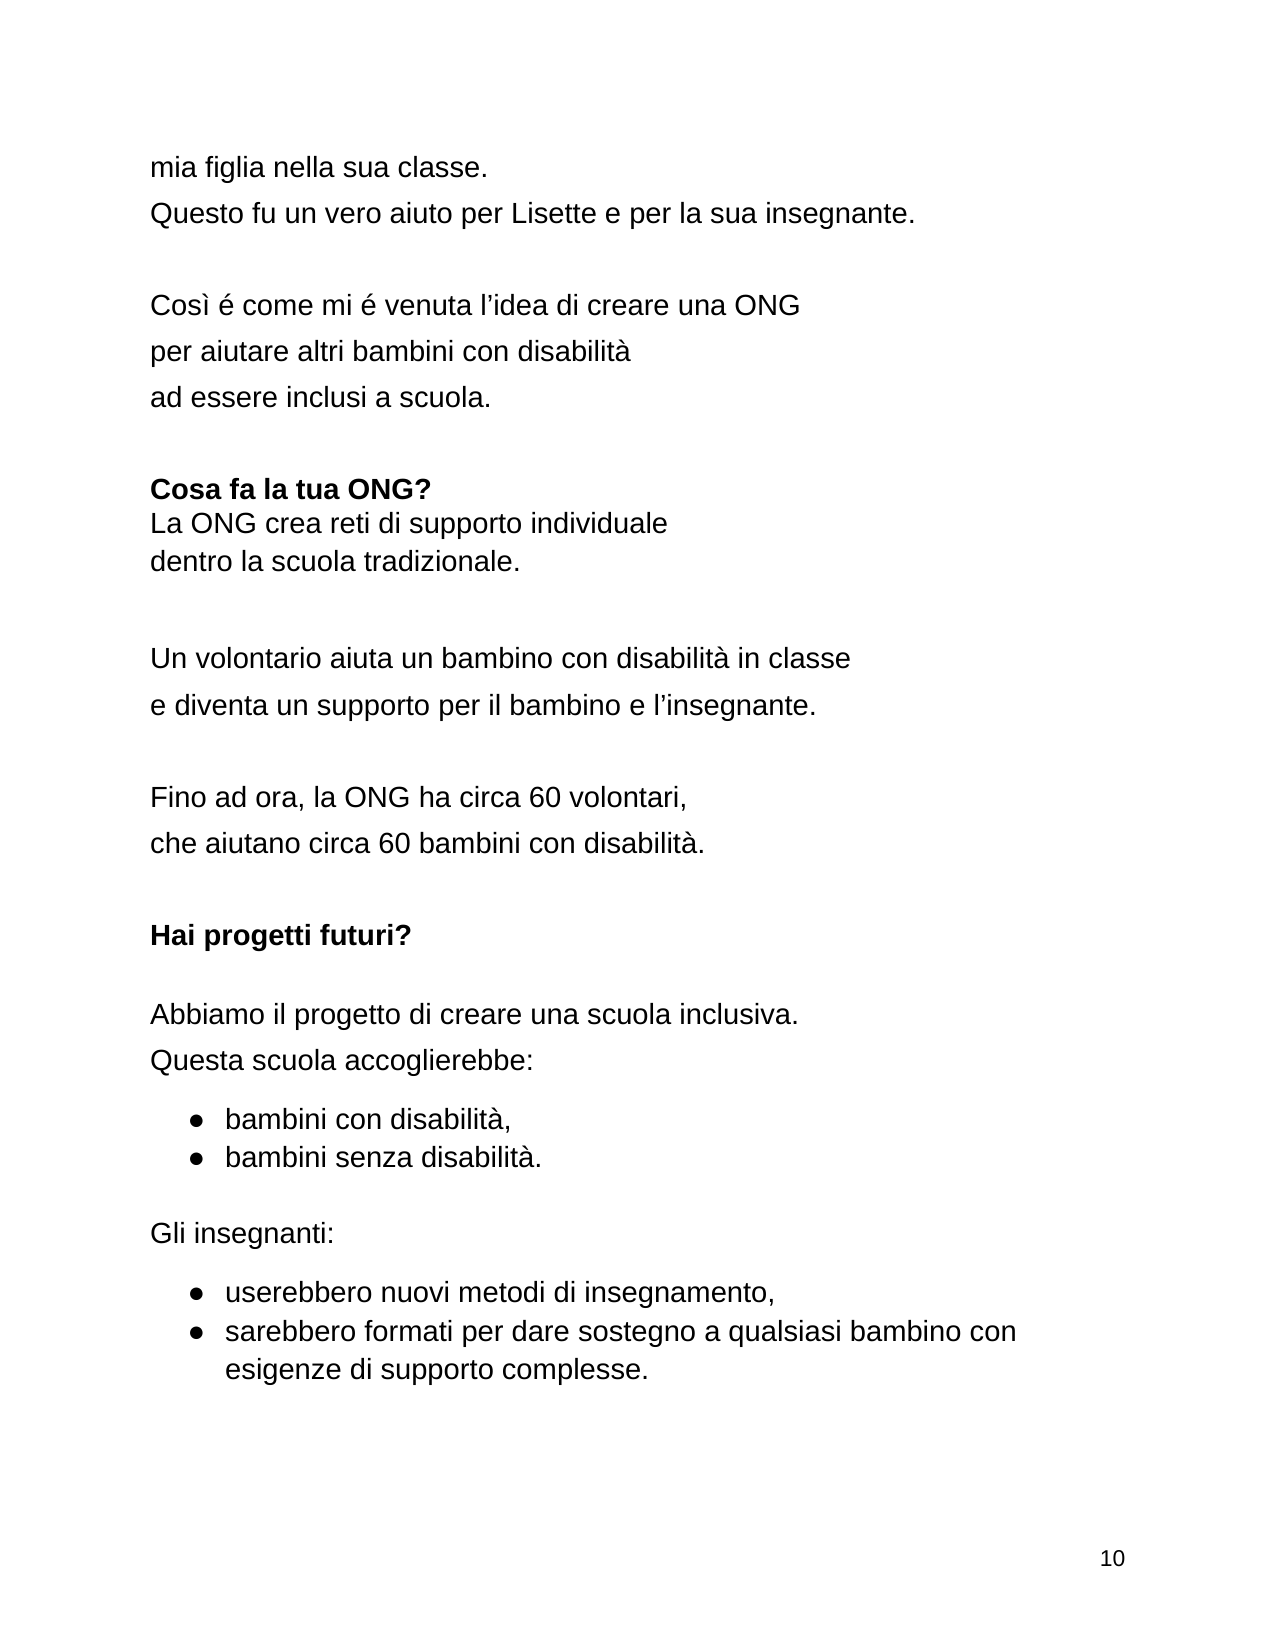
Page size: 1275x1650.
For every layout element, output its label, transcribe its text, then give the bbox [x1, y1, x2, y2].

text che aiutano circa 60 bambini con disabilità. [150, 826, 1125, 859]
text Abbiamo il progetto di creare una scuola inclusiva. [150, 997, 1125, 1031]
text e diventa un supporto per il bambino e l’insegnante. [150, 687, 1125, 721]
text Così é come mi é venuta l’idea di creare una ONG [150, 288, 1125, 322]
text per aiutare altri bambini con disabilità [150, 334, 1125, 368]
text mia figlia nella sua classe. [150, 150, 1125, 183]
list bambini senza disabilità. [187, 1140, 1125, 1174]
text Cosa fa la tua ONG? [150, 472, 1125, 506]
text Hai progetti futuri? [150, 918, 1125, 951]
text ad essere inclusi a scuola. [150, 380, 1125, 414]
list userebbero nuovi metodi di insegnamento, [187, 1275, 1125, 1308]
text Questa scuola accoglierebbe: [150, 1043, 1125, 1077]
text Un volontario aiuta un bambino con disabilità in classe [150, 641, 1125, 675]
list bambini con disabilità, [187, 1102, 1125, 1135]
text La ONG crea reti di supporto individuale [150, 506, 1125, 539]
text Fino ad ora, la ONG ha circa 60 volontari, [150, 779, 1125, 813]
text Questo fu un vero aiuto per Lisette e per la sua insegnante. [150, 196, 1125, 229]
list sarebbero formati per dare sostegno a qualsiasi bambino con esigenze di supporto complesse. [187, 1313, 1125, 1386]
text dentro la scuola tradizionale. [150, 544, 1125, 578]
text Gli insegnanti: [150, 1216, 1125, 1250]
